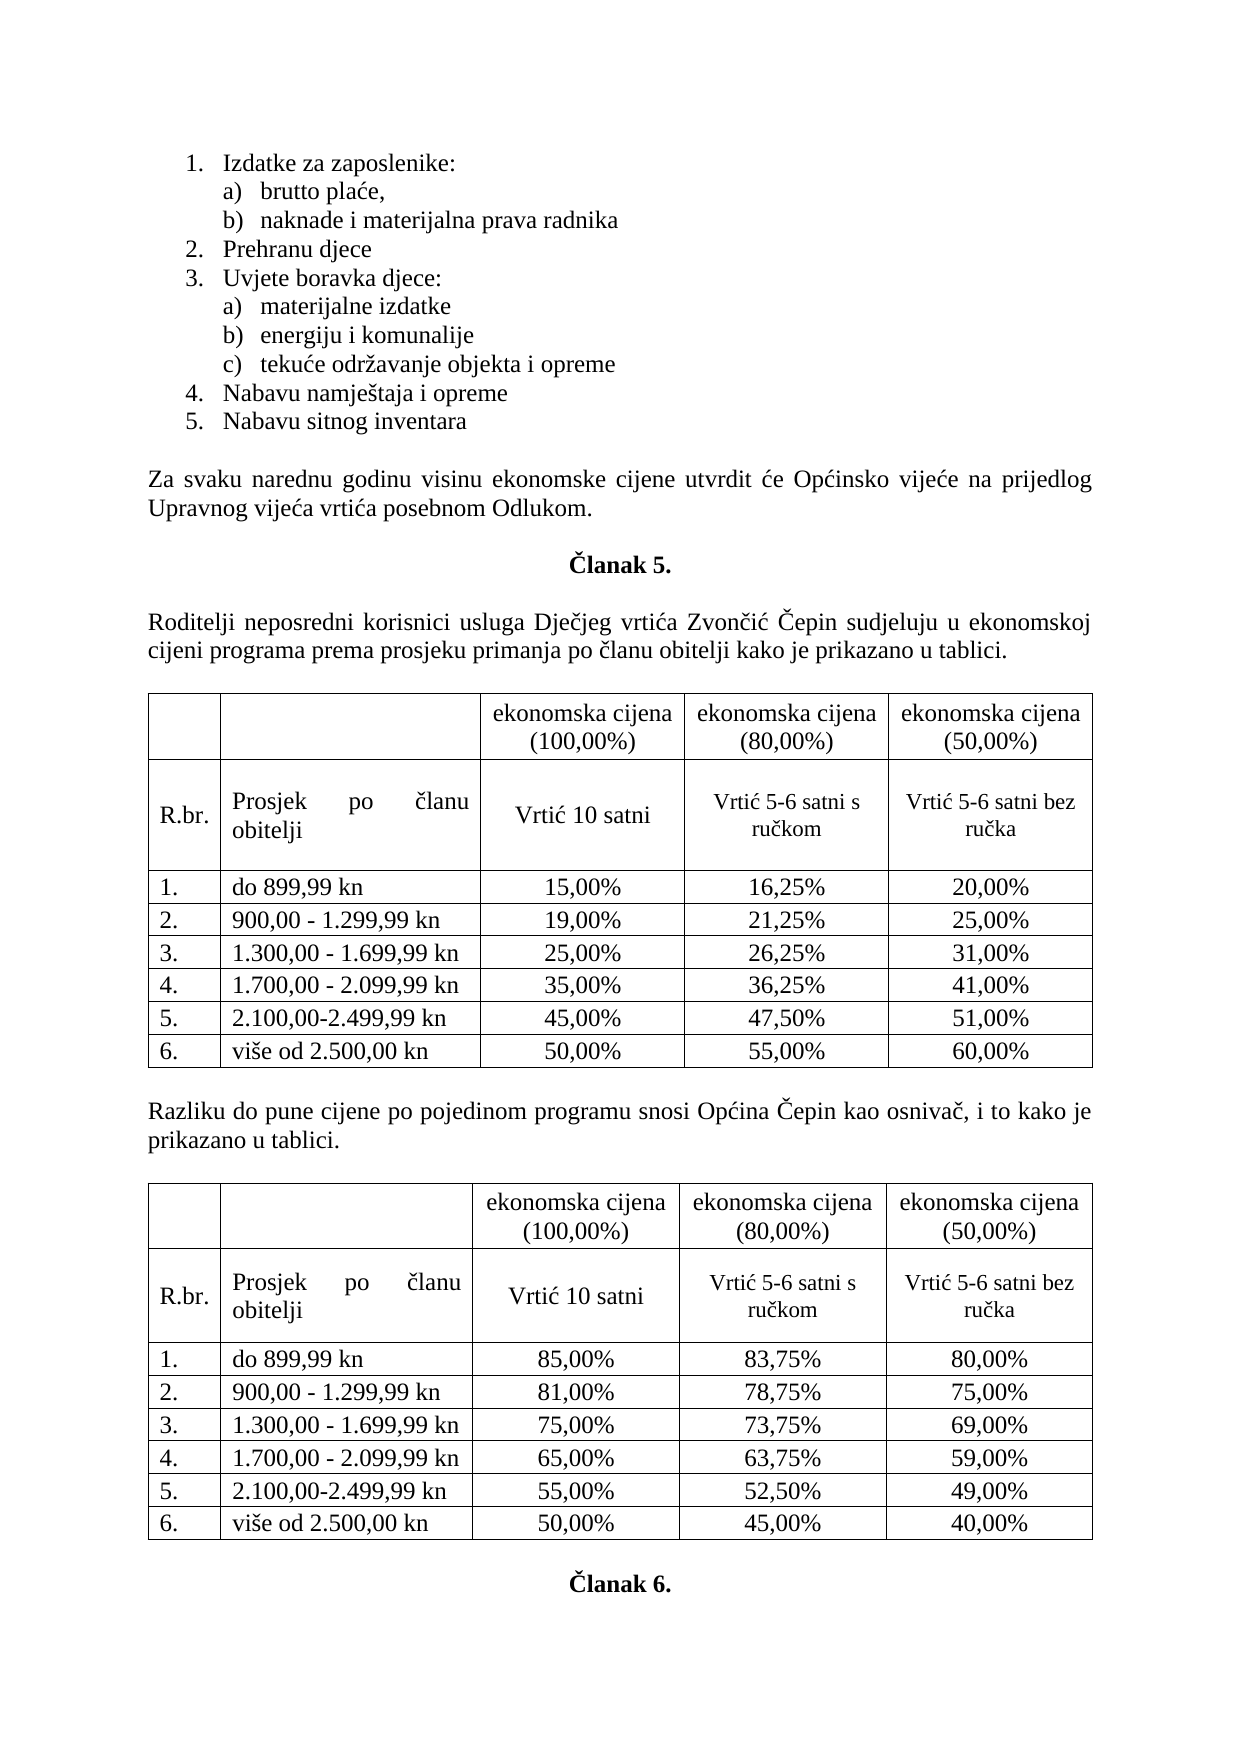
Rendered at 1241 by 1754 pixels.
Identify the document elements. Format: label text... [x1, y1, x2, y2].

table_cell 59,00% [887, 1441, 1092, 1473]
table_cell 73,75% [680, 1409, 886, 1440]
table_cell Vrtić 10 satni [473, 1249, 679, 1342]
table_cell 40,00% [887, 1507, 1092, 1539]
text Članak 5. [148, 550, 1093, 579]
table_cell Vrtić 5-6 satni s ručkom [685, 760, 888, 870]
list tekuće održavanje objekta i opreme [223, 349, 1093, 378]
table_cell 1.700,00 - 2.099,99 kn [221, 1441, 472, 1473]
table_cell Prosjek po članu obitelji [221, 1249, 472, 1342]
table_header ekonomska cijena (50,00%) [889, 694, 1092, 759]
table_header ekonomska cijena (50,00%) [887, 1184, 1092, 1248]
table_cell 2.100,00-2.499,99 kn [221, 1474, 472, 1506]
table_cell 4. [149, 969, 220, 1001]
table_cell 45,00% [481, 1002, 684, 1034]
text Roditelji neposredni korisnici usluga Dječjeg vrtića Zvončić Čepin sudjeluju u ekonomskoj cijeni programa prema prosjeku primanja po članu obitelji kako je prikazano u tablici. [148, 607, 1093, 664]
table_cell 16,25% [685, 871, 888, 902]
table_cell 1.300,00 - 1.699,99 kn [221, 1409, 472, 1440]
table_cell 51,00% [889, 1002, 1092, 1034]
list energiju i komunalije [223, 320, 1093, 349]
table_cell 1.700,00 - 2.099,99 kn [221, 969, 480, 1001]
text Članak 6. [148, 1569, 1093, 1597]
table_cell Vrtić 5-6 satni bez ručka [887, 1249, 1092, 1342]
table_cell 6. [149, 1507, 220, 1539]
table_cell 50,00% [473, 1507, 679, 1539]
table_cell Vrtić 5-6 satni s ručkom [680, 1249, 886, 1342]
table_cell 3. [149, 1409, 220, 1440]
table_header ekonomska cijena (80,00%) [680, 1184, 886, 1248]
text Razliku do pune cijene po pojedinom programu snosi Općina Čepin kao osnivač, i to kako je prikazano u tablici. [148, 1096, 1093, 1154]
table_cell 36,25% [685, 969, 888, 1001]
table_cell 5. [149, 1002, 220, 1034]
table_cell 47,50% [685, 1002, 888, 1034]
table_cell 900,00 - 1.299,99 kn [221, 1376, 472, 1408]
table_cell 1. [149, 871, 220, 902]
table_cell 25,00% [481, 936, 684, 968]
table_cell 5. [149, 1474, 220, 1506]
table_cell 19,00% [481, 904, 684, 935]
table_cell do 899,99 kn [221, 871, 480, 902]
table_cell 75,00% [473, 1409, 679, 1440]
table_cell 60,00% [889, 1035, 1092, 1067]
table_header ekonomska cijena (80,00%) [685, 694, 888, 759]
table_cell 50,00% [481, 1035, 684, 1067]
table_cell R.br. [149, 760, 220, 870]
table_header [149, 694, 220, 759]
table_cell 21,25% [685, 904, 888, 935]
table_cell 65,00% [473, 1441, 679, 1473]
table_cell 26,25% [685, 936, 888, 968]
table_cell 25,00% [889, 904, 1092, 935]
table_cell 83,75% [680, 1343, 886, 1375]
table_cell 6. [149, 1035, 220, 1067]
text Za svaku narednu godinu visinu ekonomske cijene utvrdit će Općinsko vijeće na prijedlog Upravnog vijeća vrtića posebnom Odlukom. [148, 464, 1093, 521]
table_header ekonomska cijena (100,00%) [481, 694, 684, 759]
table_cell 1.300,00 - 1.699,99 kn [221, 936, 480, 968]
table_header [149, 1184, 220, 1248]
table_cell 69,00% [887, 1409, 1092, 1440]
table_cell 15,00% [481, 871, 684, 902]
table_cell 81,00% [473, 1376, 679, 1408]
table_cell 52,50% [680, 1474, 886, 1506]
table_cell 2. [149, 904, 220, 935]
table_cell 1. [149, 1343, 220, 1375]
table_cell 45,00% [680, 1507, 886, 1539]
list Uvjete boravka djece: [185, 263, 1093, 291]
table_cell R.br. [149, 1249, 220, 1342]
list Nabavu namještaja i opreme [185, 378, 1093, 406]
table_cell 55,00% [473, 1474, 679, 1506]
table_cell više od 2.500,00 kn [221, 1507, 472, 1539]
table_cell 3. [149, 936, 220, 968]
table_cell 75,00% [887, 1376, 1092, 1408]
table_header [221, 1184, 472, 1248]
table_header [221, 694, 480, 759]
table_header ekonomska cijena (100,00%) [473, 1184, 679, 1248]
table_cell 85,00% [473, 1343, 679, 1375]
list Prehranu djece [185, 234, 1093, 263]
table_cell Vrtić 5-6 satni bez ručka [889, 760, 1092, 870]
table_cell Vrtić 10 satni [481, 760, 684, 870]
list brutto plaće, [223, 176, 1093, 205]
table_cell 31,00% [889, 936, 1092, 968]
table_cell 41,00% [889, 969, 1092, 1001]
table_cell 900,00 - 1.299,99 kn [221, 904, 480, 935]
table_cell 78,75% [680, 1376, 886, 1408]
table_cell 80,00% [887, 1343, 1092, 1375]
table_cell 63,75% [680, 1441, 886, 1473]
list Nabavu sitnog inventara [185, 406, 1093, 435]
table_cell 20,00% [889, 871, 1092, 902]
table_cell Prosjek po članu obitelji [221, 760, 480, 870]
list naknade i materijalna prava radnika [223, 205, 1093, 234]
table_cell više od 2.500,00 kn [221, 1035, 480, 1067]
table_cell 55,00% [685, 1035, 888, 1067]
table_cell 49,00% [887, 1474, 1092, 1506]
list materijalne izdatke [223, 291, 1093, 320]
table_cell 35,00% [481, 969, 684, 1001]
table_cell 4. [149, 1441, 220, 1473]
table_cell do 899,99 kn [221, 1343, 472, 1375]
table_cell 2.100,00-2.499,99 kn [221, 1002, 480, 1034]
list Izdatke za zaposlenike: [185, 148, 1093, 176]
table_cell 2. [149, 1376, 220, 1408]
